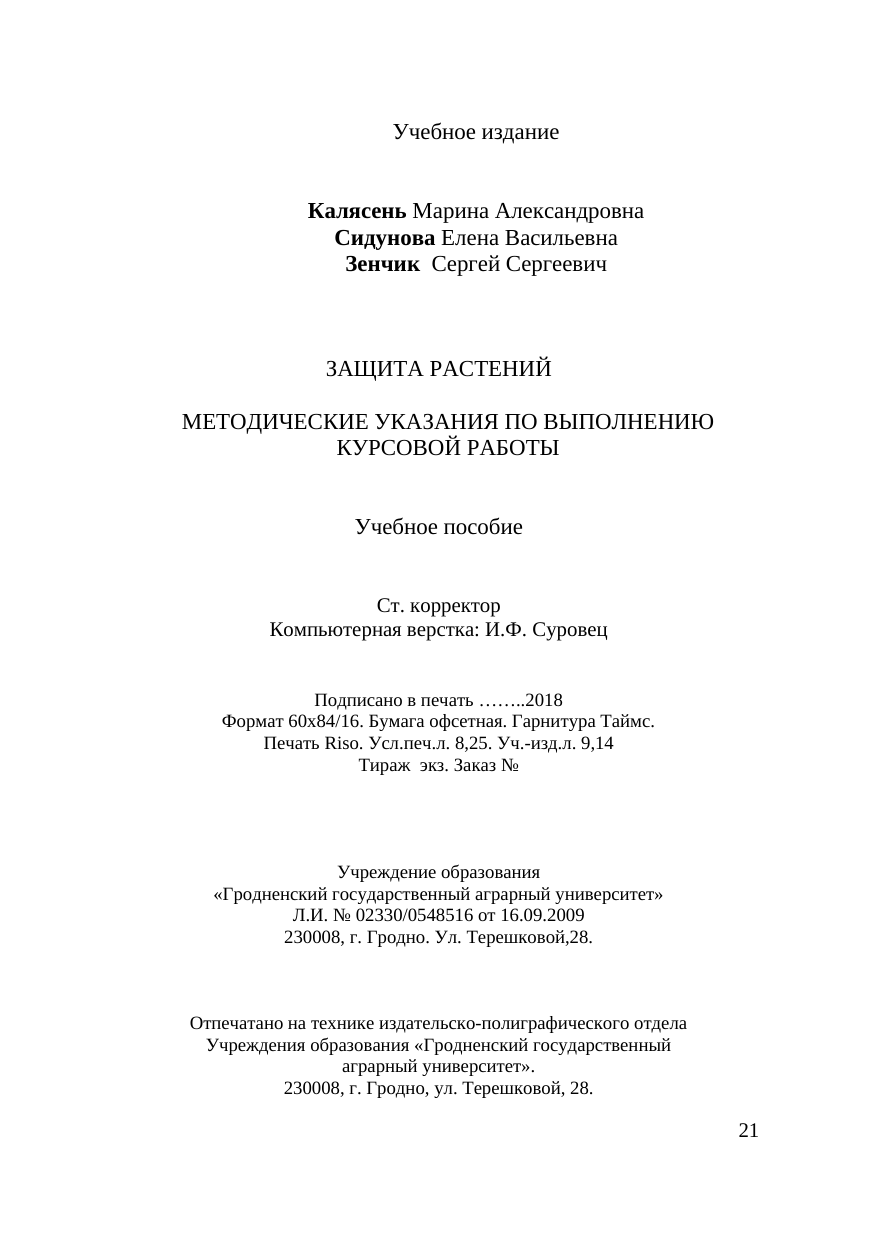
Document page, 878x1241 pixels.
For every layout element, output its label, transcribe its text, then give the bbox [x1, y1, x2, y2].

text . Гродно. Ул. Терешковой,28. [118, 926, 759, 947]
text Отпечатано на технике издательско-полиграфического отдела [118, 1012, 759, 1034]
text Учебное пособие [118, 513, 759, 540]
text ЗАЩИТА РАСТЕНИЙ [118, 355, 759, 382]
text Тираж экз. Заказ № [118, 753, 759, 775]
text методические указания по выполнению курсовой работы [137, 408, 759, 461]
text Учреждение образования [118, 861, 759, 883]
text Ст. корректор [118, 592, 759, 617]
text Компьютерная верстка: И.Ф. Суровец [118, 617, 759, 641]
text Учреждения образования «Гродненский государственный [118, 1034, 759, 1055]
text Сидунова Елена Васильевна [118, 223, 759, 250]
text «Гродненский государственный аграрный университет» [118, 883, 759, 904]
text Учебное издание [118, 118, 759, 144]
text Л.И. № 02330/0548516 от 16.09.2009 [118, 904, 759, 926]
text . Гродно, ул. Терешковой, 28. [118, 1077, 759, 1098]
text Печать Riso. Усл.печ.л. 8,25. Уч.-изд.л. 9,14 [118, 732, 759, 753]
text Формат 60х84/16. Бумага офсетная. Гарнитура Таймс. [118, 710, 759, 732]
text Подписано в печать ……..2018 [118, 689, 759, 710]
text Калясень Марина Александровна [118, 197, 759, 223]
text аграрный университет». [118, 1055, 759, 1077]
text Зенчик Сергей Сергеевич [118, 250, 759, 276]
